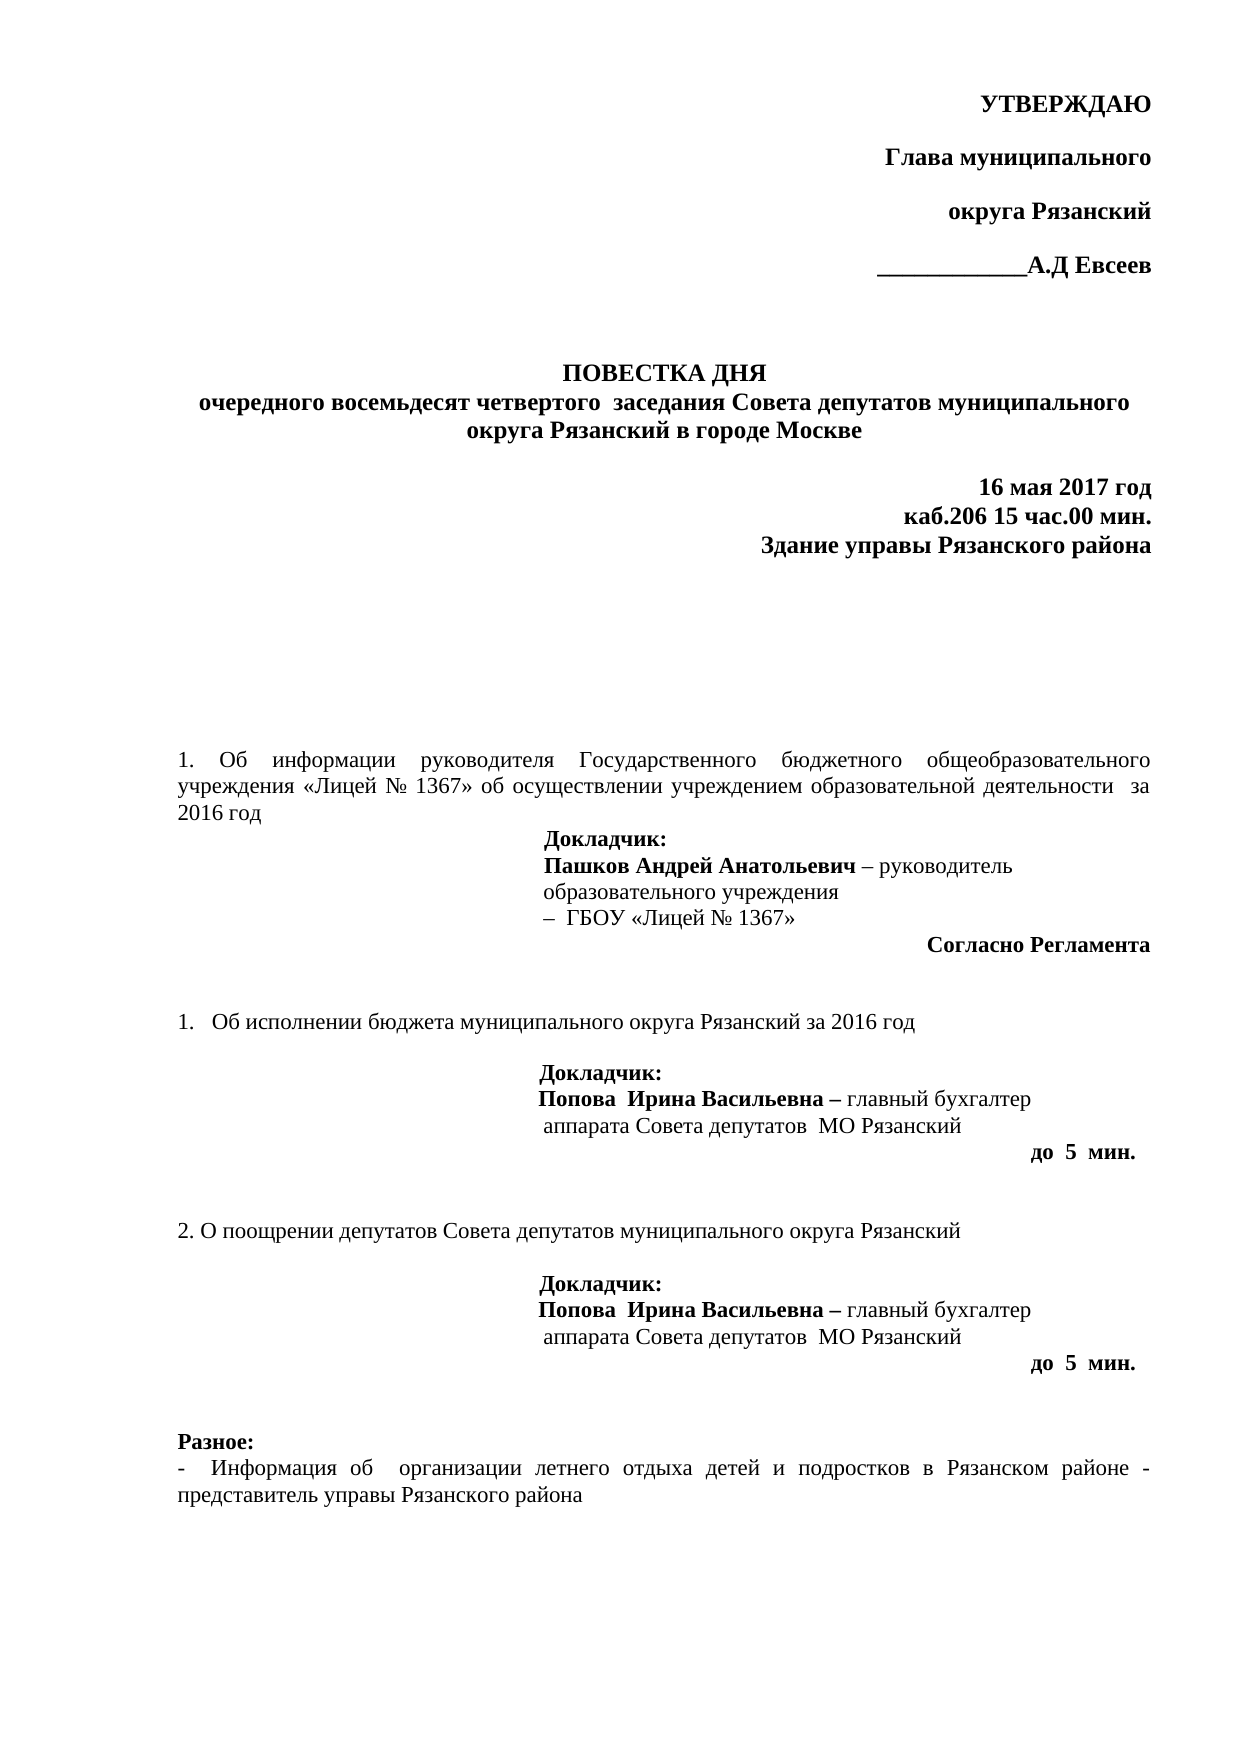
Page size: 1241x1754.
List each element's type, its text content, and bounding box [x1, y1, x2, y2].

text каб.206 15 час.00 мин. [177, 501, 1152, 530]
text Здание управы Рязанского района [177, 530, 1152, 558]
text Разное: [177, 1428, 1152, 1454]
text до 5 мин. [177, 1349, 1152, 1375]
text 16 мая 2017 год [177, 472, 1152, 501]
text Глава муниципального [177, 142, 1152, 171]
text 2. О поощрении депутатов Совета депутатов муниципального округа Рязанский [177, 1217, 1152, 1244]
text Согласно Регламента [177, 931, 1152, 957]
title Докладчик: [177, 1270, 1152, 1296]
text очередного восемьдесят четвертого заседания Совета депутатов муниципального округа Рязанский в городе Москве [177, 387, 1152, 444]
text до 5 мин. [177, 1138, 1152, 1164]
text 1. Об исполнении бюджета муниципального округа Рязанский за 2016 год [177, 1008, 1152, 1034]
text Попова Ирина Васильевна – главный бухгалтер [177, 1086, 1152, 1112]
text округа Рязанский [177, 196, 1152, 225]
text Попова Ирина Васильевна – главный бухгалтер [177, 1296, 1152, 1323]
text ____________А.Д Евсеев [177, 250, 1152, 279]
text - Информация об организации летнего отдыха детей и подростков в Рязанском районе - представитель управы Рязанского района [177, 1454, 1152, 1507]
text ПОВЕСТКА ДНЯ [177, 358, 1152, 387]
text Докладчик: [177, 825, 1152, 852]
text образовательного учреждения [177, 878, 1152, 904]
text – ГБОУ «Лицей № 1367» [177, 904, 1152, 931]
text аппарата Совета депутатов МО Рязанский [177, 1112, 1152, 1138]
text 1. Об информации руководителя Государственного бюджетного общеобразовательного учреждения «Лицей № 1367» об осуществлении учреждением образовательной деятельности за 2016 год [177, 746, 1152, 825]
text Пашков Андрей Анатольевич – руководитель [177, 852, 1152, 878]
title Докладчик: [177, 1059, 1152, 1086]
text УТВЕРЖДАЮ [177, 89, 1152, 117]
text аппарата Совета депутатов МО Рязанский [177, 1323, 1152, 1349]
